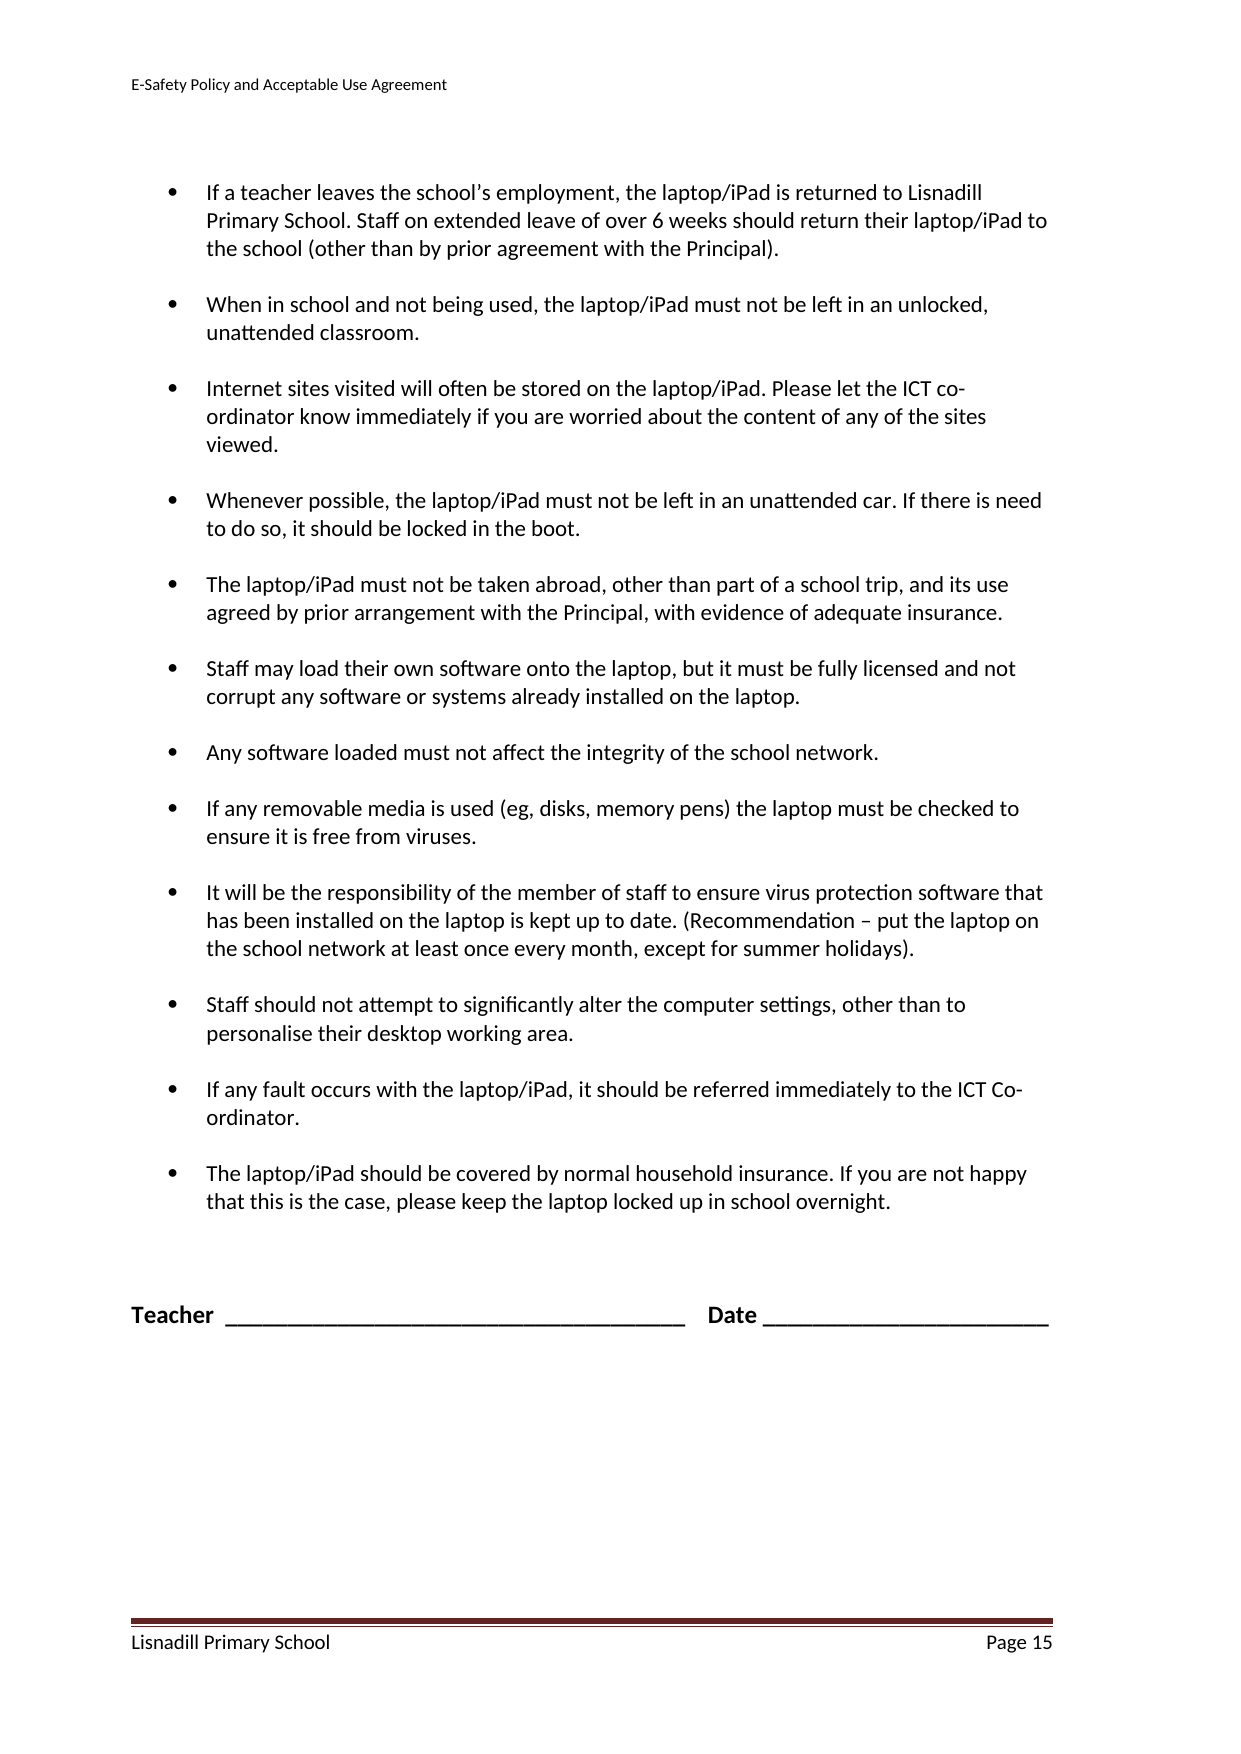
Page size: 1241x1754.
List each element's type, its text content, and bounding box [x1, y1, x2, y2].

list When in school and not being used, the laptop/iPad must not be left in an unlocked, unattended classroom. [169, 290, 1053, 346]
list Whenever possible, the laptop/iPad must not be left in an unattended car. If there is need to do so, it should be locked in the boot. [169, 486, 1053, 542]
list Staff may load their own software onto the laptop, but it must be fully licensed and not corrupt any software or systems already installed on the laptop. [169, 654, 1053, 710]
list Any software loaded must not affect the integrity of the school network. [169, 738, 1053, 766]
list It will be the responsibility of the member of staff to ensure virus protection software that has been installed on the laptop is kept up to date. (Recommendation – put the laptop on the school network at least once every month, except for summer holidays). [169, 878, 1053, 963]
list If any fault occurs with the laptop/iPad, it should be referred immediately to the ICT Co-ordinator. [169, 1075, 1053, 1131]
list Internet sites visited will often be stored on the laptop/iPad. Please let the ICT co-ordinator know immediately if you are worried about the content of any of the sites viewed. [169, 374, 1053, 458]
list The laptop/iPad should be covered by normal household insurance. If you are not happy that this is the case, please keep the laptop locked up in school overnight. [169, 1159, 1053, 1215]
list Staff should not attempt to significantly alter the computer settings, other than to personalise their desktop working area. [169, 991, 1053, 1047]
list If any removable media is used (eg, disks, memory pens) the laptop must be checked to ensure it is free from viruses. [169, 794, 1053, 851]
list The laptop/iPad must not be taken abroad, other than part of a school trip, and its use agreed by prior arrangement with the Principal, with evidence of adequate insurance. [169, 570, 1053, 626]
list If a teacher leaves the school’s employment, the laptop/iPad is returned to Lisnadill Primary School. Staff on extended leave of over 6 weeks should return their laptop/iPad to the school (other than by prior agreement with the Principal). [169, 178, 1053, 262]
text Teacher _____________________________________ Date _______________________ [131, 1299, 1053, 1329]
